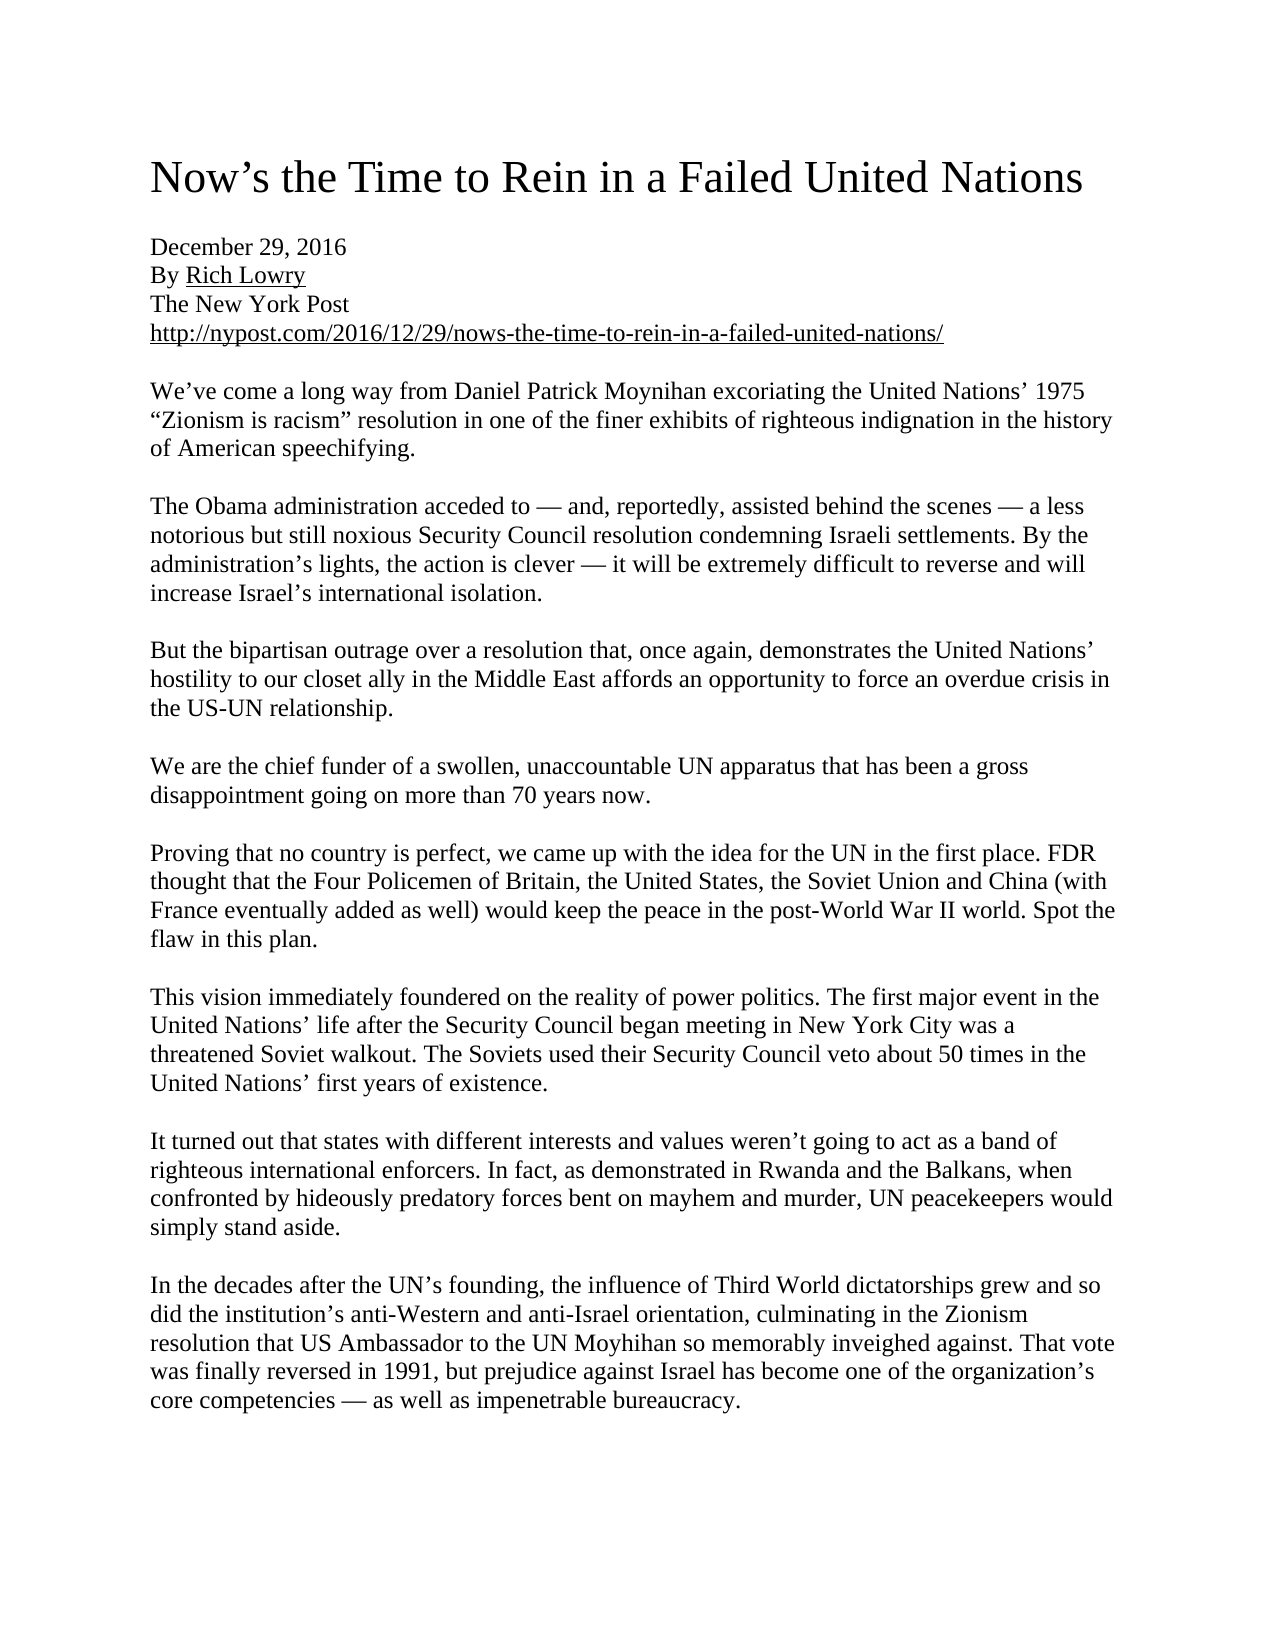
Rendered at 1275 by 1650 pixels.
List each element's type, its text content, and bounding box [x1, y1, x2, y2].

text This vision immediately foundered on the reality of power politics. The first major event in the United Nations’ life after the Security Council began meeting in New York City was a threatened Soviet walkout. The Soviets used their Security Council veto about 50 times in the United Nations’ first years of existence. [150, 982, 1125, 1097]
text By Rich Lowry [150, 261, 1125, 289]
text It turned out that states with different interests and values weren’t going to act as a band of righteous international enforcers. In fact, as demonstrated in Rwanda and the Balkans, when confronted by hideously predatory forces bent on mayhem and murder, UN peacekeepers would simply stand aside. [150, 1126, 1125, 1241]
text The Obama administration acceded to — and, reportedly, assisted behind the scenes — a less notorious but still noxious Security Council resolution condemning Israeli settlements. By the administration’s lights, the action is clever — it will be extremely difficult to reverse and will increase Israel’s international isolation. [150, 491, 1125, 606]
text Now’s the Time to Rein in a Failed United Nations [150, 150, 1125, 203]
text December 29, 2016 [150, 232, 1125, 261]
text But the bipartisan outrage over a resolution that, once again, demonstrates the United Nations’ hostility to our closet ally in the Middle East affords an opportunity to force an overdue crisis in the US-UN relationship. [150, 636, 1125, 722]
text We’ve come a long way from Daniel Patrick Moynihan excoriating the United Nations’ 1975 “Zionism is racism” resolution in one of the finer exhibits of righteous indignation in the history of American speechifying. [150, 376, 1125, 462]
text We are the chief funder of a swollen, unaccountable UN apparatus that has been a gross disappointment going on more than 70 years now. [150, 751, 1125, 808]
text In the decades after the UN’s founding, the influence of Third World dictatorships grew and so did the institution’s anti-Western and anti-Israel orientation, culminating in the Zionism resolution that US Ambassador to the UN Moyhihan so memorably inveighed against. That vote was finally reversed in 1991, but prejudice against Israel has become one of the organization’s core competencies — as well as impenetrable bureaucracy. [150, 1270, 1125, 1414]
text Proving that no country is perfect, we came up with the idea for the UN in the first place. FDR thought that the Four Policemen of Britain, the United States, the Soviet Union and China (with France eventually added as well) would keep the peace in the post-World War II world. Spot the flaw in this plan. [150, 838, 1125, 953]
text http://nypost.com/2016/12/29/nows-the-time-to-rein-in-a-failed-united-nations/ [150, 318, 1125, 347]
text The New York Post [150, 289, 1125, 318]
